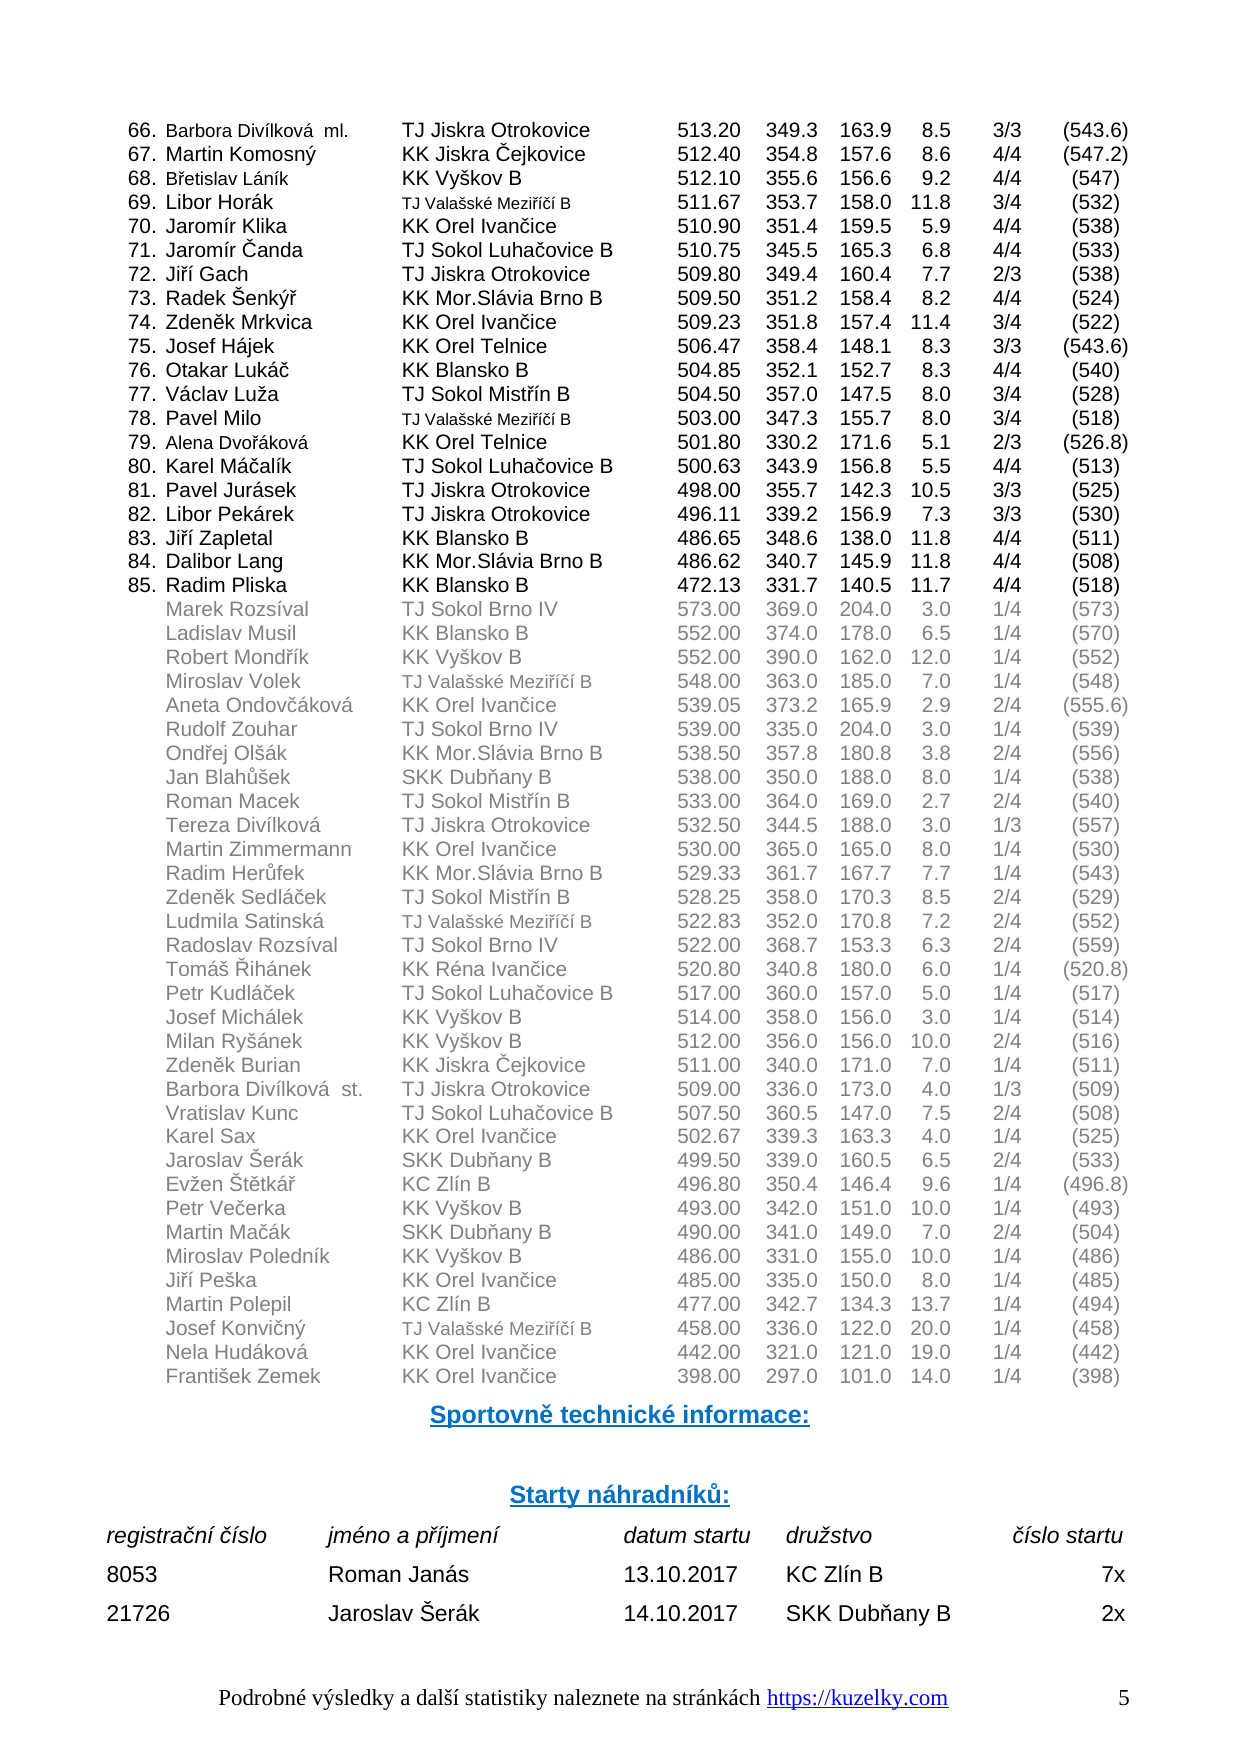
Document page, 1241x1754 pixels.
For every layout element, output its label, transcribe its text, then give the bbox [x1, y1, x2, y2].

text Starty náhradníků: [94, 1481, 1145, 1509]
text 68. Břetislav Láník KK Vyškov B 512.10 355.6 156.6 9.2 4/4 (547) [106, 166, 1134, 190]
text Nela Hudáková KK Orel Ivančice 442.00 321.0 121.0 19.0 1/4 (442) [106, 1340, 1134, 1364]
text Jiří Peška KK Orel Ivančice 485.00 335.0 150.0 8.0 1/4 (485) [106, 1268, 1134, 1292]
text 73. Radek Šenkýř KK Mor.Slávia Brno B 509.50 351.2 158.4 8.2 4/4 (524) [106, 286, 1134, 310]
text Tomáš Řihánek KK Réna Ivančice 520.80 340.8 180.0 6.0 1/4 (520.8) [106, 957, 1134, 981]
text Rudolf Zouhar TJ Sokol Brno IV 539.00 335.0 204.0 3.0 1/4 (539) [106, 717, 1134, 741]
text Radim Herůfek KK Mor.Slávia Brno B 529.33 361.7 167.7 7.7 1/4 (543) [106, 861, 1134, 885]
text 84. Dalibor Lang KK Mor.Slávia Brno B 486.62 340.7 145.9 11.8 4/4 (508) [106, 549, 1134, 573]
text 77. Václav Luža TJ Sokol Mistřín B 504.50 357.0 147.5 8.0 3/4 (528) [106, 382, 1134, 406]
text Jaroslav Šerák SKK Dubňany B 499.50 339.0 160.5 6.5 2/4 (533) [106, 1148, 1134, 1172]
text 81. Pavel Jurásek TJ Jiskra Otrokovice 498.00 355.7 142.3 10.5 3/3 (525) [106, 477, 1134, 501]
text 83. Jiří Zapletal KK Blansko B 486.65 348.6 138.0 11.8 4/4 (511) [106, 525, 1134, 549]
text Barbora Divílková st. TJ Jiskra Otrokovice 509.00 336.0 173.0 4.0 1/3 (509) [106, 1076, 1134, 1100]
text Tereza Divílková TJ Jiskra Otrokovice 532.50 344.5 188.0 3.0 1/3 (557) [106, 813, 1134, 837]
text Josef Konvičný TJ Valašské Meziříčí B 458.00 336.0 122.0 20.0 1/4 (458) [106, 1316, 1134, 1340]
text 71. Jaromír Čanda TJ Sokol Luhačovice B 510.75 345.5 165.3 6.8 4/4 (533) [106, 238, 1134, 262]
text Sportovně technické informace: [94, 1400, 1145, 1429]
text 75. Josef Hájek KK Orel Telnice 506.47 358.4 148.1 8.3 3/3 (543.6) [106, 334, 1134, 358]
text 69. Libor Horák TJ Valašské Meziříčí B 511.67 353.7 158.0 11.8 3/4 (532) [106, 190, 1134, 214]
text Ladislav Musil KK Blansko B 552.00 374.0 178.0 6.5 1/4 (570) [106, 621, 1134, 645]
text 21726 Jaroslav Šerák 14.10.2017 SKK Dubňany B 2x [106, 1599, 1134, 1626]
text Vratislav Kunc TJ Sokol Luhačovice B 507.50 360.5 147.0 7.5 2/4 (508) [106, 1100, 1134, 1124]
text Miroslav Poledník KK Vyškov B 486.00 331.0 155.0 10.0 1/4 (486) [106, 1244, 1134, 1268]
text 79. Alena Dvořáková KK Orel Telnice 501.80 330.2 171.6 5.1 2/3 (526.8) [106, 429, 1134, 453]
text Martin Mačák SKK Dubňany B 490.00 341.0 149.0 7.0 2/4 (504) [106, 1220, 1134, 1244]
text Miroslav Volek TJ Valašské Meziříčí B 548.00 363.0 185.0 7.0 1/4 (548) [106, 669, 1134, 693]
text Martin Polepil KC Zlín B 477.00 342.7 134.3 13.7 1/4 (494) [106, 1292, 1134, 1316]
text Marek Rozsíval TJ Sokol Brno IV 573.00 369.0 204.0 3.0 1/4 (573) [106, 597, 1134, 621]
text Karel Sax KK Orel Ivančice 502.67 339.3 163.3 4.0 1/4 (525) [106, 1124, 1134, 1148]
text Evžen Štětkář KC Zlín B 496.80 350.4 146.4 9.6 1/4 (496.8) [106, 1172, 1134, 1196]
text František Zemek KK Orel Ivančice 398.00 297.0 101.0 14.0 1/4 (398) [106, 1364, 1134, 1388]
text Zdeněk Burian KK Jiskra Čejkovice 511.00 340.0 171.0 7.0 1/4 (511) [106, 1052, 1134, 1076]
text 70. Jaromír Klika KK Orel Ivančice 510.90 351.4 159.5 5.9 4/4 (538) [106, 214, 1134, 238]
text Josef Michálek KK Vyškov B 514.00 358.0 156.0 3.0 1/4 (514) [106, 1004, 1134, 1028]
text 82. Libor Pekárek TJ Jiskra Otrokovice 496.11 339.2 156.9 7.3 3/3 (530) [106, 501, 1134, 525]
text Martin Zimmermann KK Orel Ivančice 530.00 365.0 165.0 8.0 1/4 (530) [106, 837, 1134, 861]
text Petr Večerka KK Vyškov B 493.00 342.0 151.0 10.0 1/4 (493) [106, 1196, 1134, 1220]
text Aneta Ondovčáková KK Orel Ivančice 539.05 373.2 165.9 2.9 2/4 (555.6) [106, 693, 1134, 717]
text 8053 Roman Janás 13.10.2017 KC Zlín B 7x [106, 1561, 1134, 1587]
text Robert Mondřík KK Vyškov B 552.00 390.0 162.0 12.0 1/4 (552) [106, 645, 1134, 669]
text 66. Barbora Divílková ml. TJ Jiskra Otrokovice 513.20 349.3 163.9 8.5 3/3 (543.6) [106, 118, 1134, 142]
text registrační číslo jméno a příjmení datum startu družstvo číslo startu [106, 1522, 1134, 1548]
text Roman Macek TJ Sokol Mistřín B 533.00 364.0 169.0 2.7 2/4 (540) [106, 789, 1134, 813]
text 85. Radim Pliska KK Blansko B 472.13 331.7 140.5 11.7 4/4 (518) [106, 573, 1134, 597]
text Jan Blahůšek SKK Dubňany B 538.00 350.0 188.0 8.0 1/4 (538) [106, 765, 1134, 789]
text Petr Kudláček TJ Sokol Luhačovice B 517.00 360.0 157.0 5.0 1/4 (517) [106, 981, 1134, 1004]
text 72. Jiří Gach TJ Jiskra Otrokovice 509.80 349.4 160.4 7.7 2/3 (538) [106, 262, 1134, 286]
text Zdeněk Sedláček TJ Sokol Mistřín B 528.25 358.0 170.3 8.5 2/4 (529) [106, 885, 1134, 909]
text 80. Karel Máčalík TJ Sokol Luhačovice B 500.63 343.9 156.8 5.5 4/4 (513) [106, 453, 1134, 477]
text 78. Pavel Milo TJ Valašské Meziříčí B 503.00 347.3 155.7 8.0 3/4 (518) [106, 406, 1134, 429]
text Ludmila Satinská TJ Valašské Meziříčí B 522.83 352.0 170.8 7.2 2/4 (552) [106, 909, 1134, 933]
text Radoslav Rozsíval TJ Sokol Brno IV 522.00 368.7 153.3 6.3 2/4 (559) [106, 933, 1134, 957]
text Milan Ryšánek KK Vyškov B 512.00 356.0 156.0 10.0 2/4 (516) [106, 1028, 1134, 1052]
text 74. Zdeněk Mrkvica KK Orel Ivančice 509.23 351.8 157.4 11.4 3/4 (522) [106, 310, 1134, 334]
text 67. Martin Komosný KK Jiskra Čejkovice 512.40 354.8 157.6 8.6 4/4 (547.2) [106, 142, 1134, 166]
text 76. Otakar Lukáč KK Blansko B 504.85 352.1 152.7 8.3 4/4 (540) [106, 358, 1134, 382]
text Ondřej Olšák KK Mor.Slávia Brno B 538.50 357.8 180.8 3.8 2/4 (556) [106, 741, 1134, 765]
